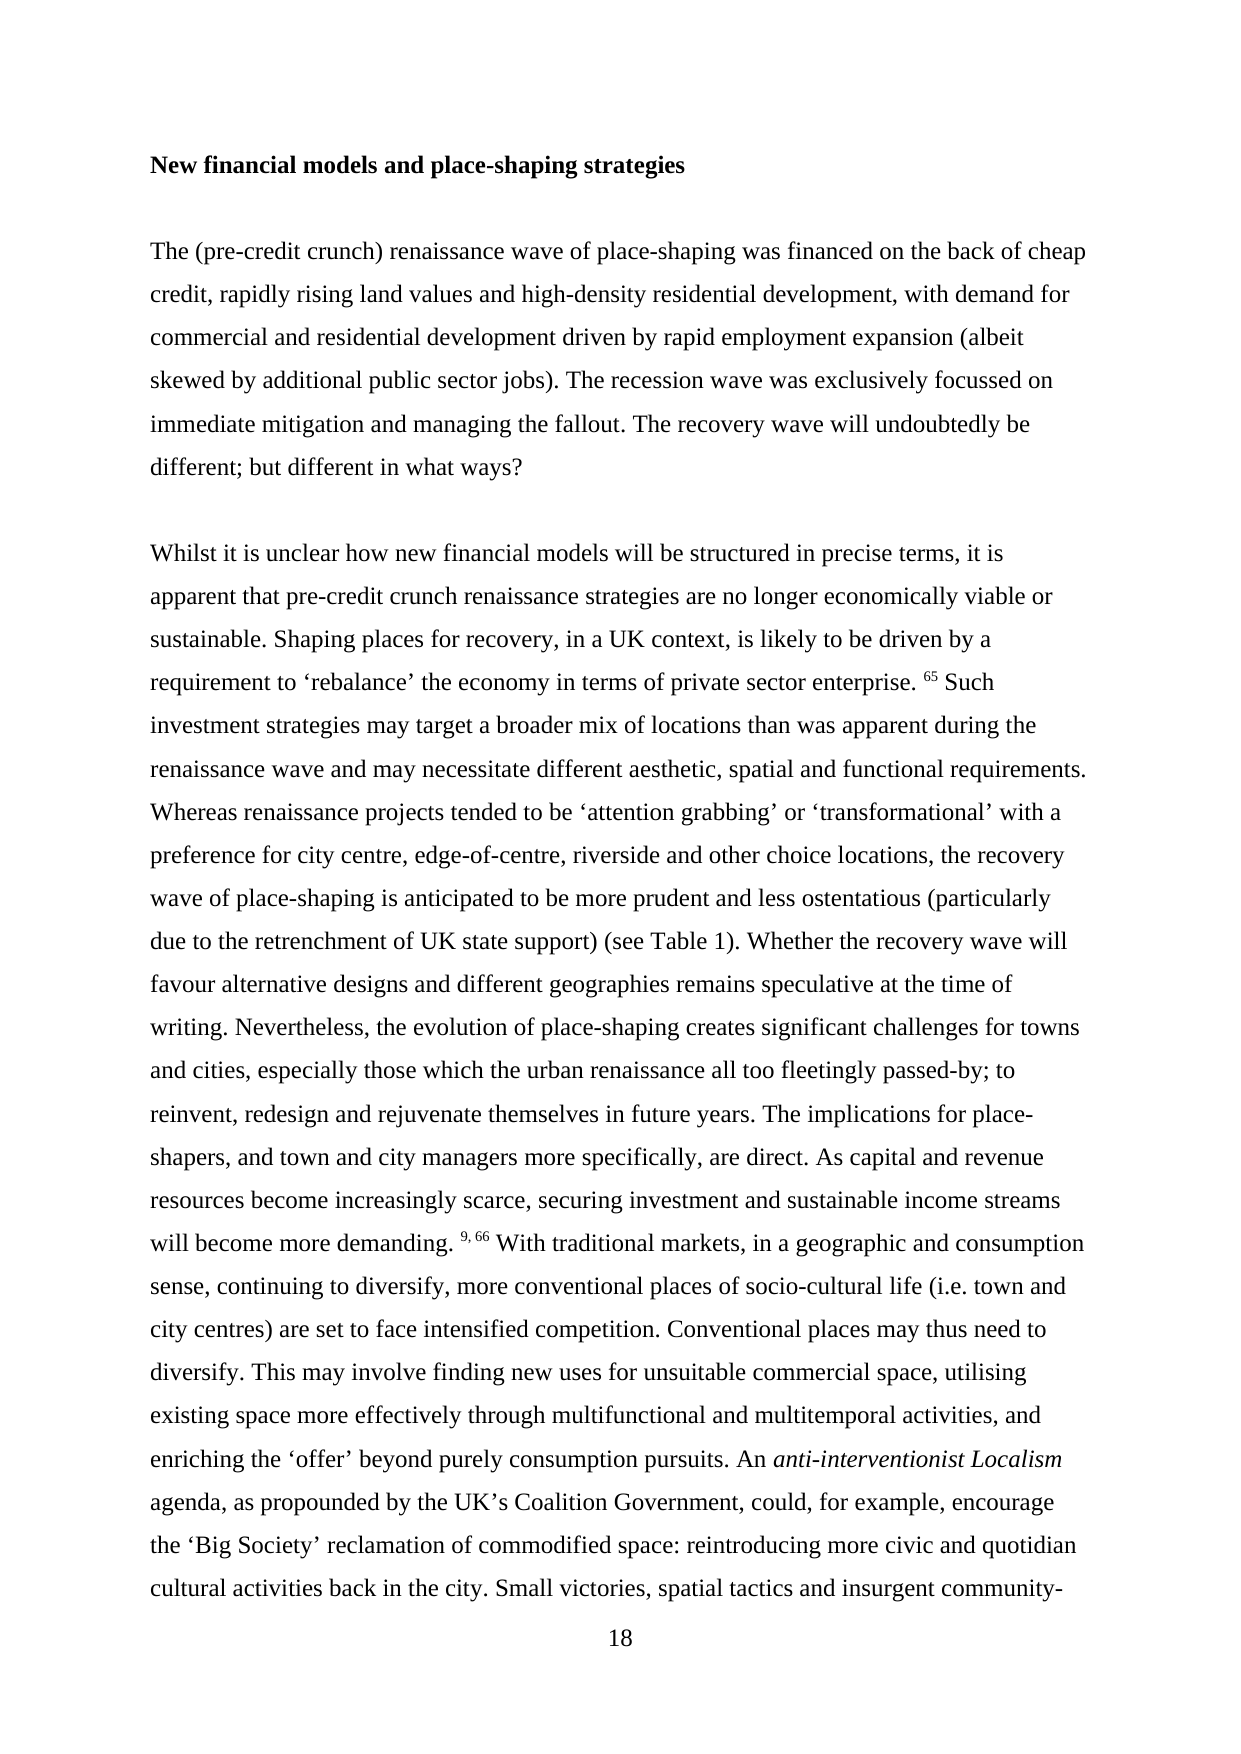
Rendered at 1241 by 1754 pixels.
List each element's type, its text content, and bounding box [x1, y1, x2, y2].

text The (pre-credit crunch) renaissance wave of place-shaping was financed on the back of cheap credit, rapidly rising land values and high-density residential development, with demand for commercial and residential development driven by rapid employment expansion (albeit skewed by additional public sector jobs). The recession wave was exclusively focussed on immediate mitigation and managing the fallout. The recovery wave will undoubtedly be different; but different in what ways? [150, 236, 1090, 481]
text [150, 538, 1090, 1602]
text New financial models and place-shaping strategies [150, 150, 1090, 179]
